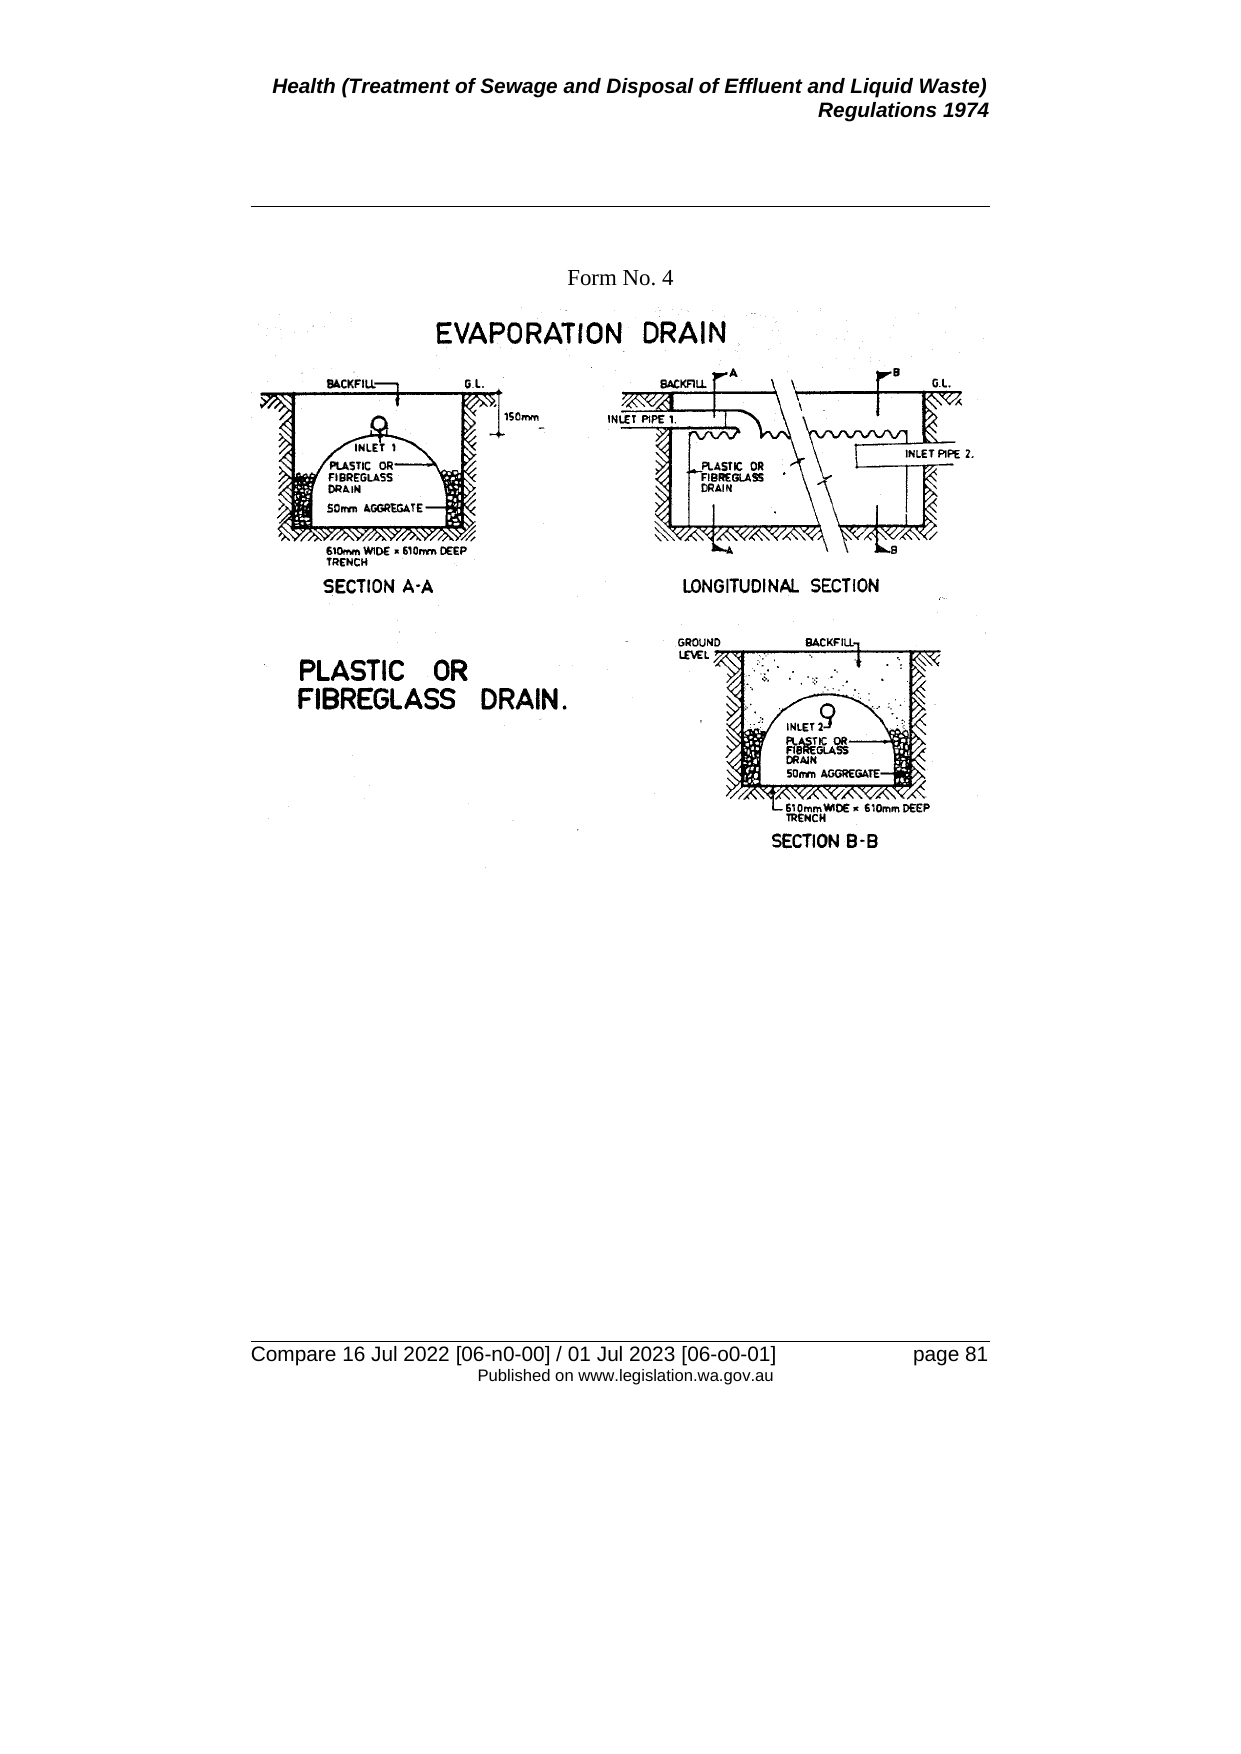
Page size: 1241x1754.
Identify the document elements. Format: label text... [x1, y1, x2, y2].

picture [250, 307, 989, 872]
subtitle Form No. 4 [251, 264, 990, 291]
